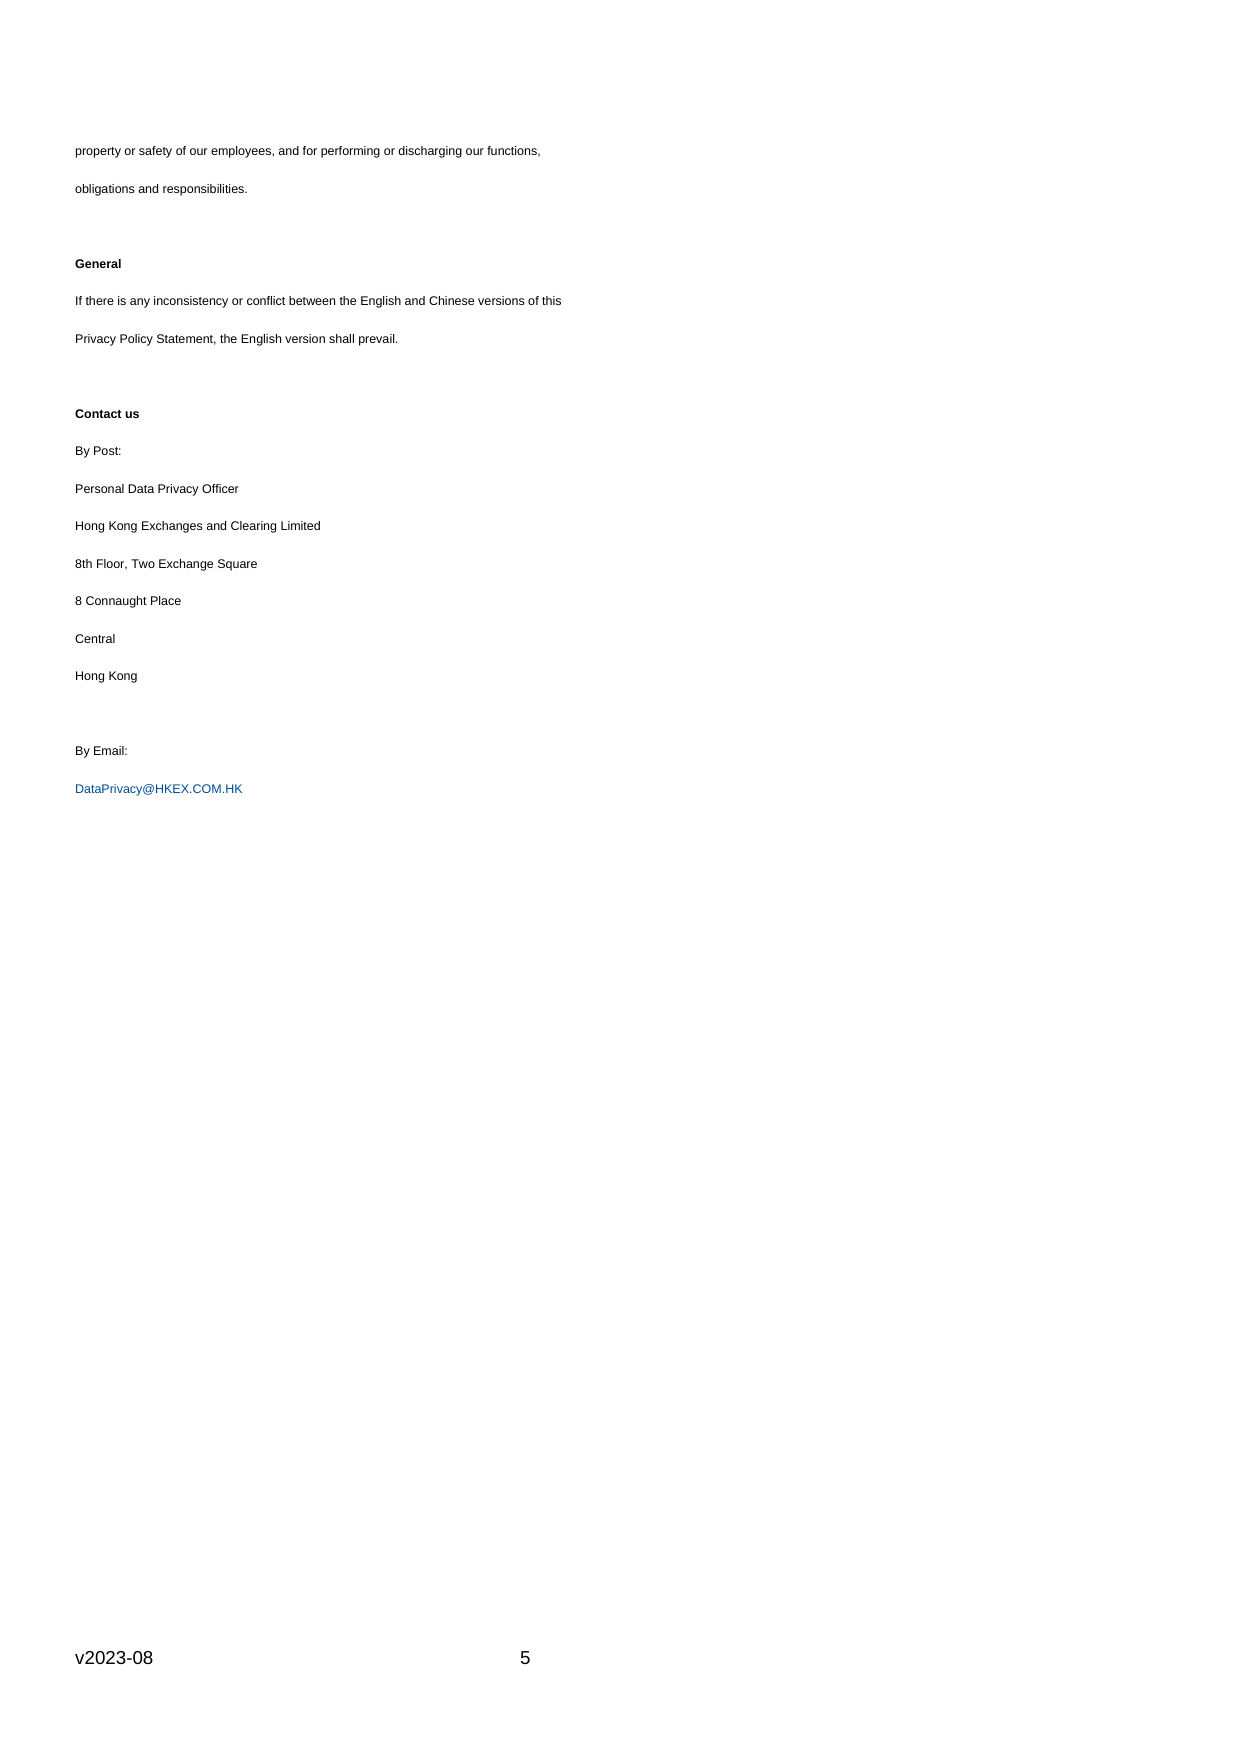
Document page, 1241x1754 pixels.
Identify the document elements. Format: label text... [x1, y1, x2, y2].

text Contact us By Post: Personal Data Privacy Officer Hong Kong Exchanges and Clearing Limited 8th Floor, Two Exchange Square 8 Connaught Place Central Hong Kong By Email: DataPrivacy@HKEX.COM.HK [75, 395, 598, 807]
text General If there is any inconsistency or conflict between the English and Chinese versions of this Privacy Policy Statement, the English version shall prevail. [75, 245, 598, 357]
